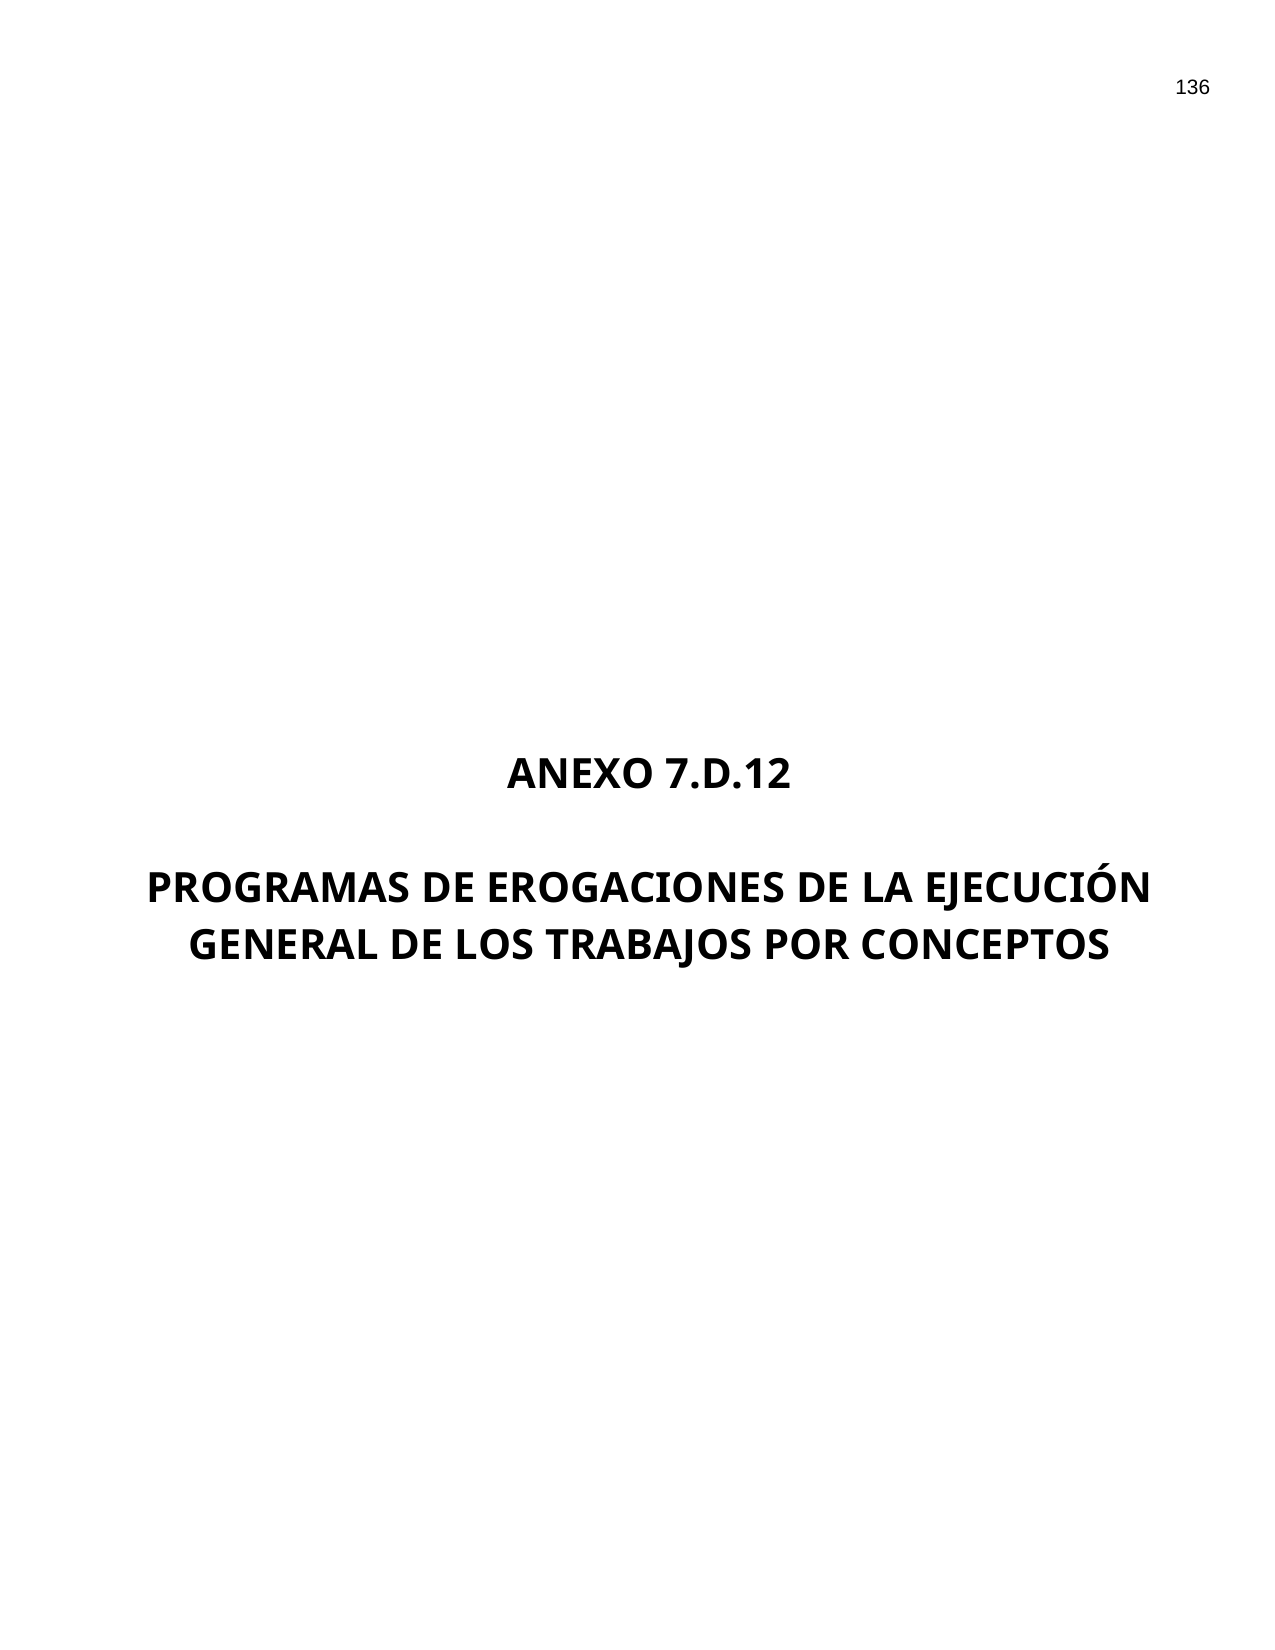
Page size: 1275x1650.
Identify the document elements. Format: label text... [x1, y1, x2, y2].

subtitle ANEXO 7.D.12 [89, 744, 1210, 801]
text PROGRAMAS DE EROGACIONES DE LA EJECUCIÓN GENERAL DE LOS TRABAJOS POR CONCEPTOS [89, 858, 1210, 971]
